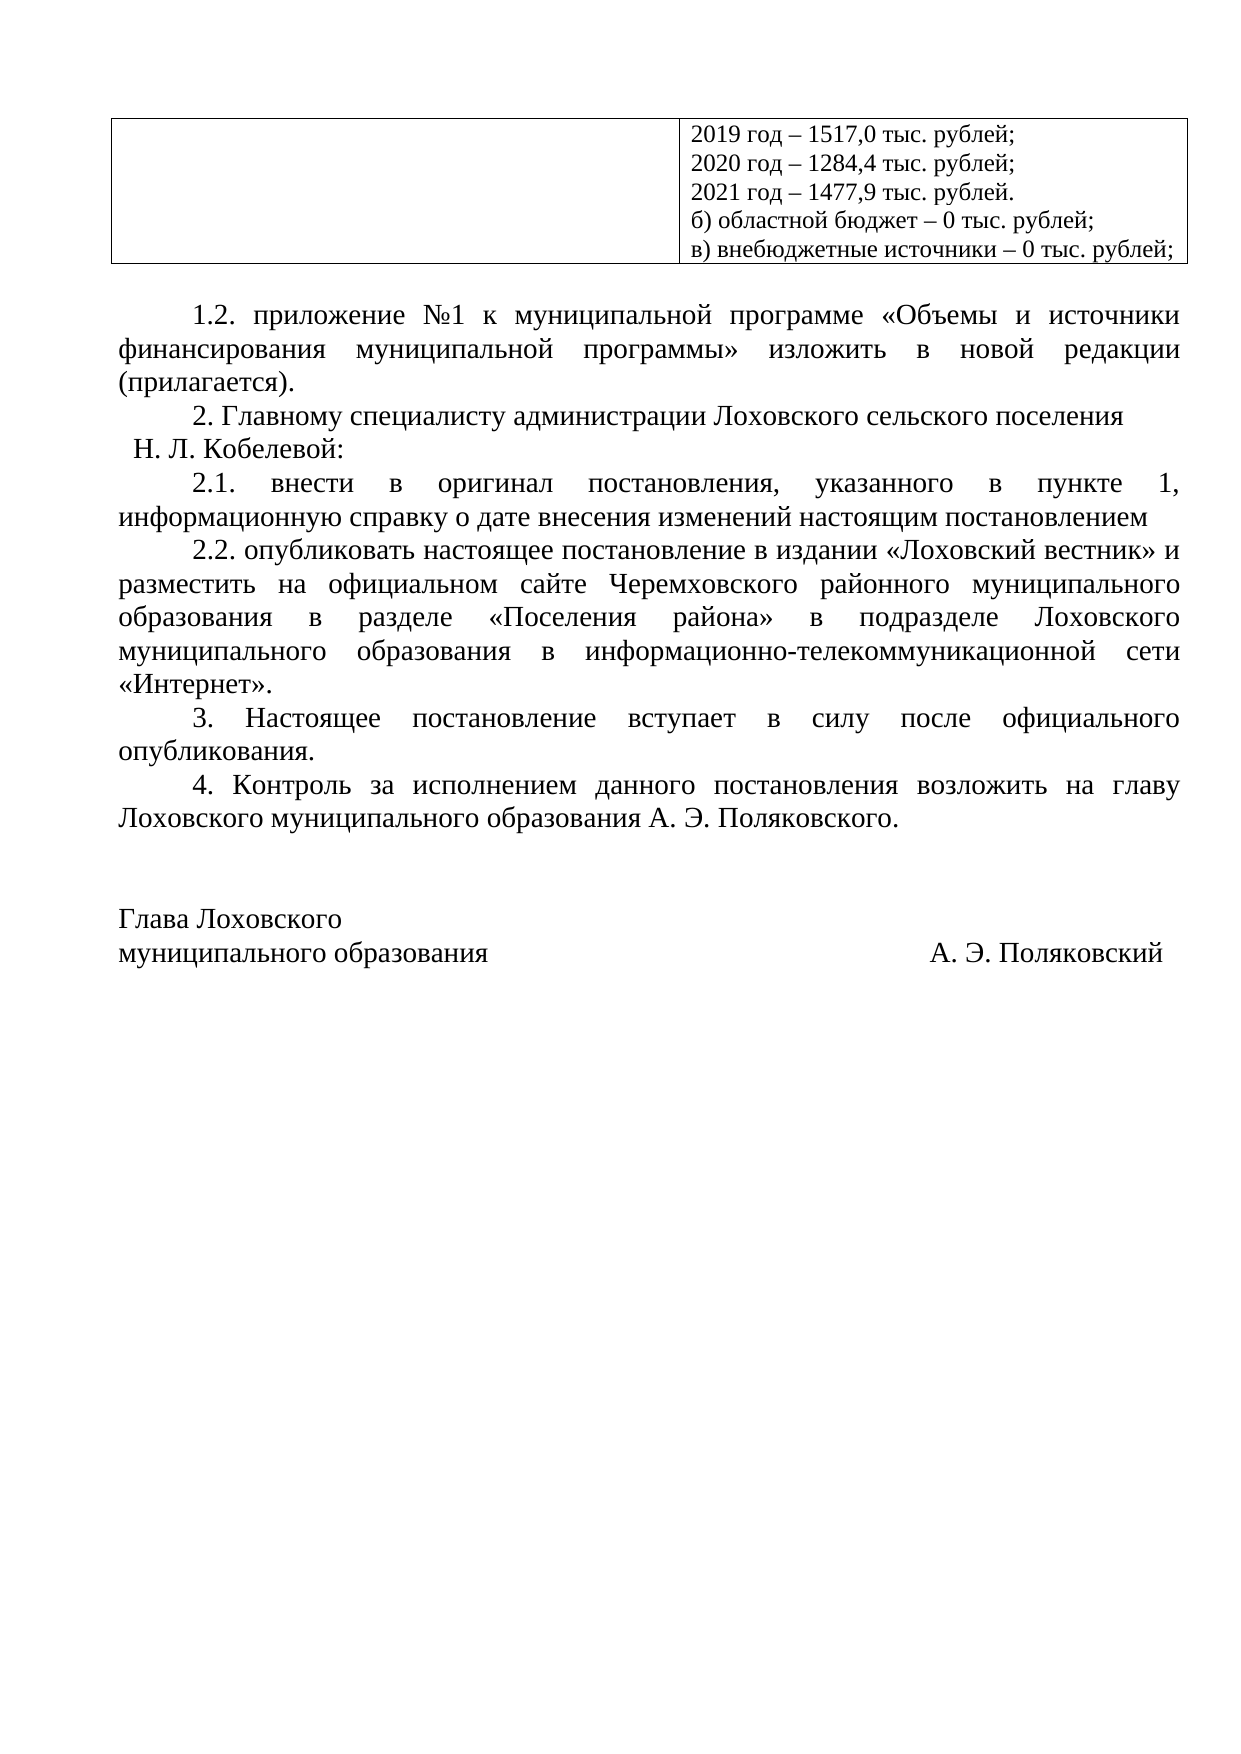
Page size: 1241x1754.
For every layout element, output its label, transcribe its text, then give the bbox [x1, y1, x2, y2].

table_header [112, 119, 679, 263]
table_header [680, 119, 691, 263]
text 3. Настоящее постановление вступает в силу после официального опубликования. [118, 700, 1181, 767]
text 4. Контроль за исполнением данного постановления возложить на главу Лоховского муниципального образования А. Э. Поляковского. [118, 767, 1181, 834]
text 2. Главному специалисту администрации Лоховского сельского поселения [118, 398, 1181, 432]
text Н. Л. Кобелевой: [118, 432, 1181, 465]
text 2.1. внести в оригинал постановления, указанного в пункте 1, информационную справку о дате внесения изменений настоящим постановлением [118, 465, 1181, 532]
text Глава Лоховского [118, 901, 1181, 935]
text муниципального образования А. Э. Поляковский [118, 935, 1181, 968]
text 2.2. опубликовать настоящее постановление в издании «Лоховский вестник» и разместить на официальном сайте Черемховского районного муниципального образования в разделе «Поселения района» в подразделе Лоховского муниципального образования в информационно-телекоммуникационной сети «Интернет». [118, 532, 1181, 700]
text 1.2. приложение №1 к муниципальной программе «Объемы и источники финансирования муниципальной программы» изложить в новой редакции (прилагается). [118, 297, 1181, 398]
